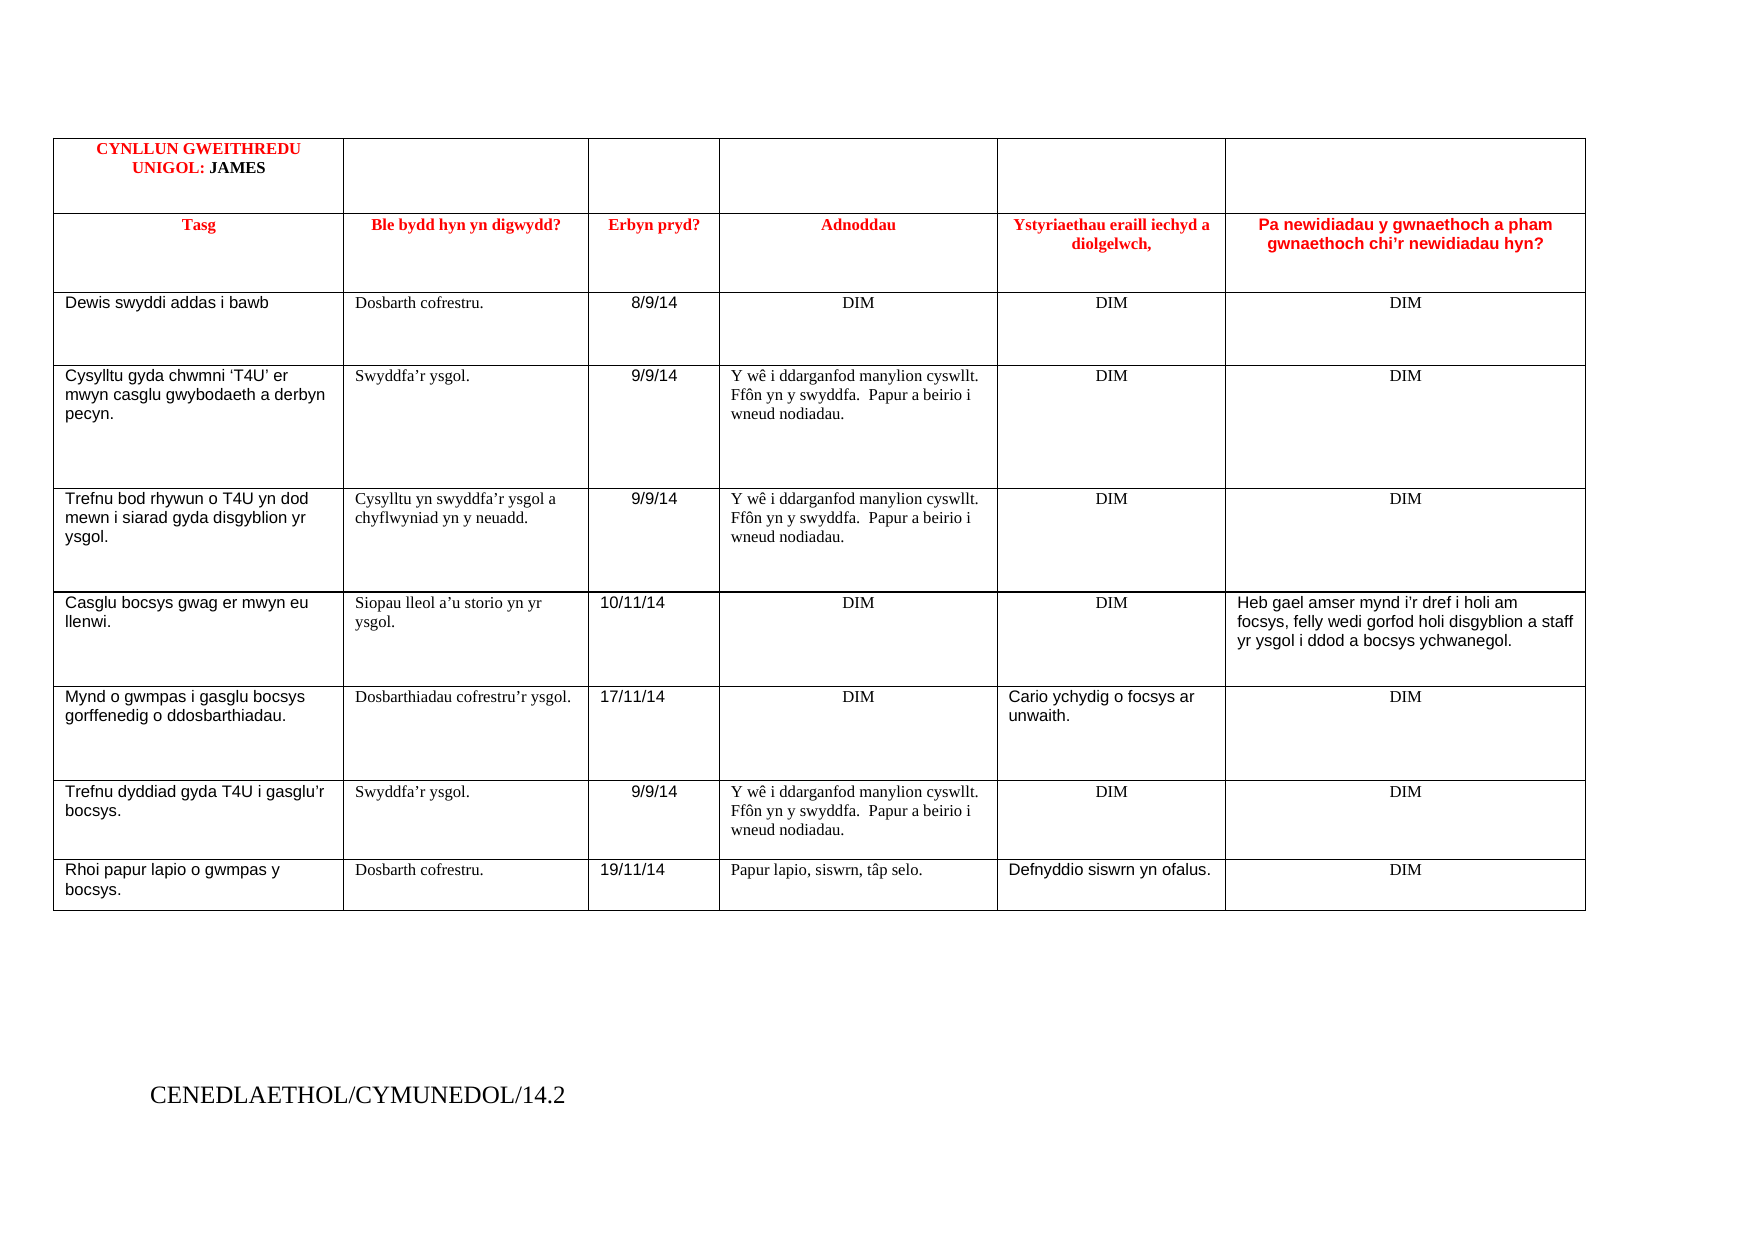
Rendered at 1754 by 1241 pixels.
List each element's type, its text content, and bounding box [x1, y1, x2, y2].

table_header [998, 139, 1225, 213]
table_cell Defnyddio siswrn yn ofalus. [998, 860, 1225, 909]
table_cell Ystyriaethau eraill iechyd a diolgelwch, [998, 214, 1225, 292]
table_cell Y wê i ddarganfod manylion cyswllt. Ffôn yn y swyddfa. Papur a beirio i wneud nodiadau. [720, 489, 997, 591]
table_cell Cysylltu gyda chwmni ‘T4U’ er mwyn casglu gwybodaeth a derbyn pecyn. [54, 366, 343, 487]
table_header [589, 139, 719, 213]
table_cell DIM [1226, 687, 1585, 780]
table_cell Rhoi papur lapio o gwmpas y bocsys. [54, 860, 343, 909]
table_cell Pa newidiadau y gwnaethoch a pham gwnaethoch chi’r newidiadau hyn? [1226, 214, 1585, 292]
table_cell Trefnu bod rhywun o T4U yn dod mewn i siarad gyda disgyblion yr ysgol. [54, 489, 343, 591]
table_cell DIM [720, 293, 997, 364]
table_cell Dosbarth cofrestru. [344, 860, 588, 909]
table_cell DIM [998, 489, 1225, 591]
table_cell DIM [720, 687, 997, 780]
table_cell Mynd o gwmpas i gasglu bocsys gorffenedig o ddosbarthiadau. [54, 687, 343, 780]
table_cell 10/11/14 [589, 593, 719, 686]
table_cell DIM [1226, 293, 1585, 364]
table_cell DIM [1226, 781, 1585, 859]
table_cell DIM [1226, 366, 1585, 487]
table_cell Erbyn pryd? [589, 214, 719, 292]
table_cell Cario ychydig o focsys ar unwaith. [998, 687, 1225, 780]
table_cell Y wê i ddarganfod manylion cyswllt. Ffôn yn y swyddfa. Papur a beirio i wneud nodiadau. [720, 366, 997, 487]
table_cell Casglu bocsys gwag er mwyn eu llenwi. [54, 593, 343, 686]
table_cell Heb gael amser mynd i’r dref i holi am focsys, felly wedi gorfod holi disgyblion a staff yr ysgol i ddod a bocsys ychwanegol. [1226, 593, 1585, 686]
table_cell Papur lapio, siswrn, tâp selo. [720, 860, 997, 909]
table_cell Ble bydd hyn yn digwydd? [344, 214, 588, 292]
table_cell Tasg [54, 214, 343, 292]
table_cell 19/11/14 [589, 860, 719, 909]
table_cell DIM [998, 366, 1225, 487]
table_cell Trefnu dyddiad gyda T4U i gasglu’r bocsys. [54, 781, 343, 859]
table_header [720, 139, 997, 213]
table_header [1226, 139, 1585, 213]
table_cell 9/9/14 [589, 489, 719, 591]
table_cell 17/11/14 [589, 687, 719, 780]
table_cell Y wê i ddarganfod manylion cyswllt. Ffôn yn y swyddfa. Papur a beirio i wneud nodiadau. [720, 781, 997, 859]
table_cell DIM [1226, 860, 1585, 909]
table_cell DIM [998, 781, 1225, 859]
table_cell Dewis swyddi addas i bawb [54, 293, 343, 364]
table_cell DIM [1226, 489, 1585, 591]
table_cell 9/9/14 [589, 366, 719, 487]
table_header [344, 139, 588, 213]
table_cell DIM [998, 593, 1225, 686]
table_header CYNLLUN GWEITHREDU UNIGOL: JAMES [54, 139, 343, 213]
table_cell Cysylltu yn swyddfa’r ysgol a chyflwyniad yn y neuadd. [344, 489, 588, 591]
table_cell DIM [998, 293, 1225, 364]
table_cell Adnoddau [720, 214, 997, 292]
table_cell Dosbarthiadau cofrestru’r ysgol. [344, 687, 588, 780]
table_cell Dosbarth cofrestru. [344, 293, 588, 364]
table_cell 8/9/14 [589, 293, 719, 364]
table_cell Swyddfa’r ysgol. [344, 366, 588, 487]
table_cell 9/9/14 [589, 781, 719, 859]
table_cell Siopau lleol a’u storio yn yr ysgol. [344, 593, 588, 686]
table_cell DIM [720, 593, 997, 686]
table_cell Swyddfa’r ysgol. [344, 781, 588, 859]
